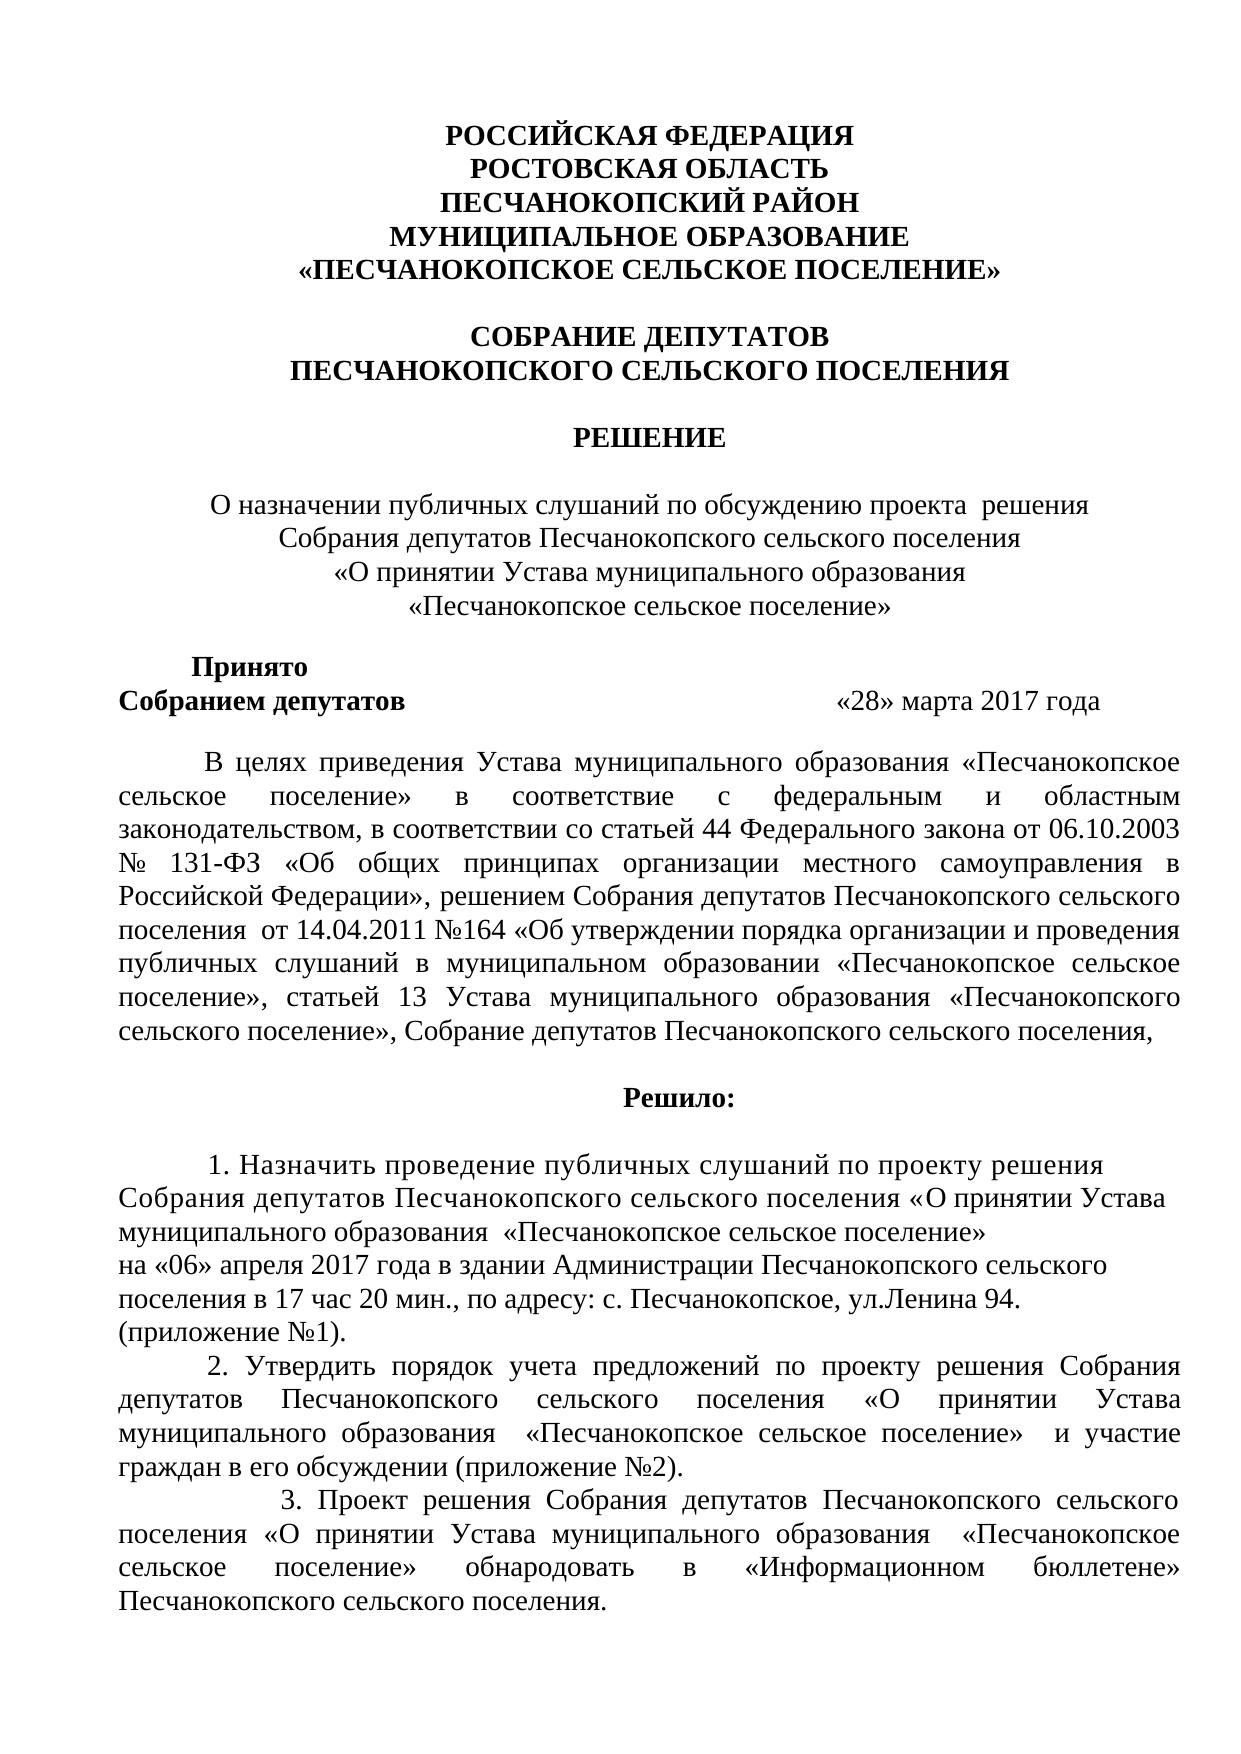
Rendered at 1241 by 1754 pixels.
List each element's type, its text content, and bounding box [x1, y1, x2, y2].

text Принято [118, 649, 1181, 683]
text СОБРАНИЕ ДЕПУТАТОВ [118, 319, 1181, 353]
text «ПЕСЧАНОКОПСКОЕ СЕЛЬСКОЕ ПОСЕЛЕНИЕ» [118, 252, 1181, 286]
text Решило: [118, 1080, 1181, 1113]
text (приложение №1). [118, 1314, 1181, 1348]
text МУНИЦИПАЛЬНОЕ ОБРАЗОВАНИЕ [118, 219, 1181, 252]
text Собрания депутатов Песчанокопского сельского поселения [118, 521, 1181, 554]
text В целях приведения Устава муниципального образования «Песчанокопское сельское поселение» в соответствие с федеральным и областным законодательством, в соответствии со статьей 44 Федерального закона от 06.10.2003 № 131-ФЗ «Об общих принципах организации местного самоуправления в Российской Федерации», решением Собрания депутатов Песчанокопского сельского поселения от 14.04.2011 №164 «Об утверждении порядка организации и проведения публичных слушаний в муниципальном образовании «Песчанокопское сельское поселение», статьей 13 Устава муниципального образования «Песчанокопского сельского поселение», Собрание депутатов Песчанокопского сельского поселения, [118, 744, 1181, 1046]
text РЕШЕНИЕ [118, 420, 1181, 453]
text О назначении публичных слушаний по обсуждению проекта решения [118, 487, 1181, 521]
text Собранием депутатов «28» марта 2017 года [118, 683, 1181, 716]
text ПЕСЧАНОКОПСКОГО СЕЛЬСКОГО ПОСЕЛЕНИЯ [118, 353, 1181, 386]
text 2. Утвердить порядок учета предложений по проекту решения Собрания депутатов Песчанокопского сельского поселения «О принятии Устава муниципального образования «Песчанокопское сельское поселение» и участие граждан в его обсуждении (приложение №2). [118, 1348, 1181, 1482]
text на «06» апреля 2017 года в здании Администрации Песчанокопского сельского поселения в 17 час 20 мин., по адресу: с. Песчанокопское, ул.Ленина 94. [118, 1247, 1181, 1314]
text 3. Проект решения Собрания депутатов Песчанокопского сельского поселения «О принятии Устава муниципального образования «Песчанокопское сельское поселение» обнародовать в «Информационном бюллетене» Песчанокопского сельского поселения. [118, 1482, 1181, 1616]
text ПЕСЧАНОКОПСКИЙ РАЙОН [118, 185, 1181, 219]
text «Песчанокопское сельское поселение» [118, 588, 1181, 621]
text 1. Назначить проведение публичных слушаний по проекту решения Собрания депутатов Песчанокопского сельского поселения «О принятии Устава муниципального образования «Песчанокопское сельское поселение» [118, 1147, 1181, 1247]
text РОСТОВСКАЯ ОБЛАСТЬ [118, 152, 1181, 185]
text «О принятии Устава муниципального образования [118, 554, 1181, 588]
text РОССИЙСКАЯ ФЕДЕРАЦИЯ [118, 118, 1181, 152]
